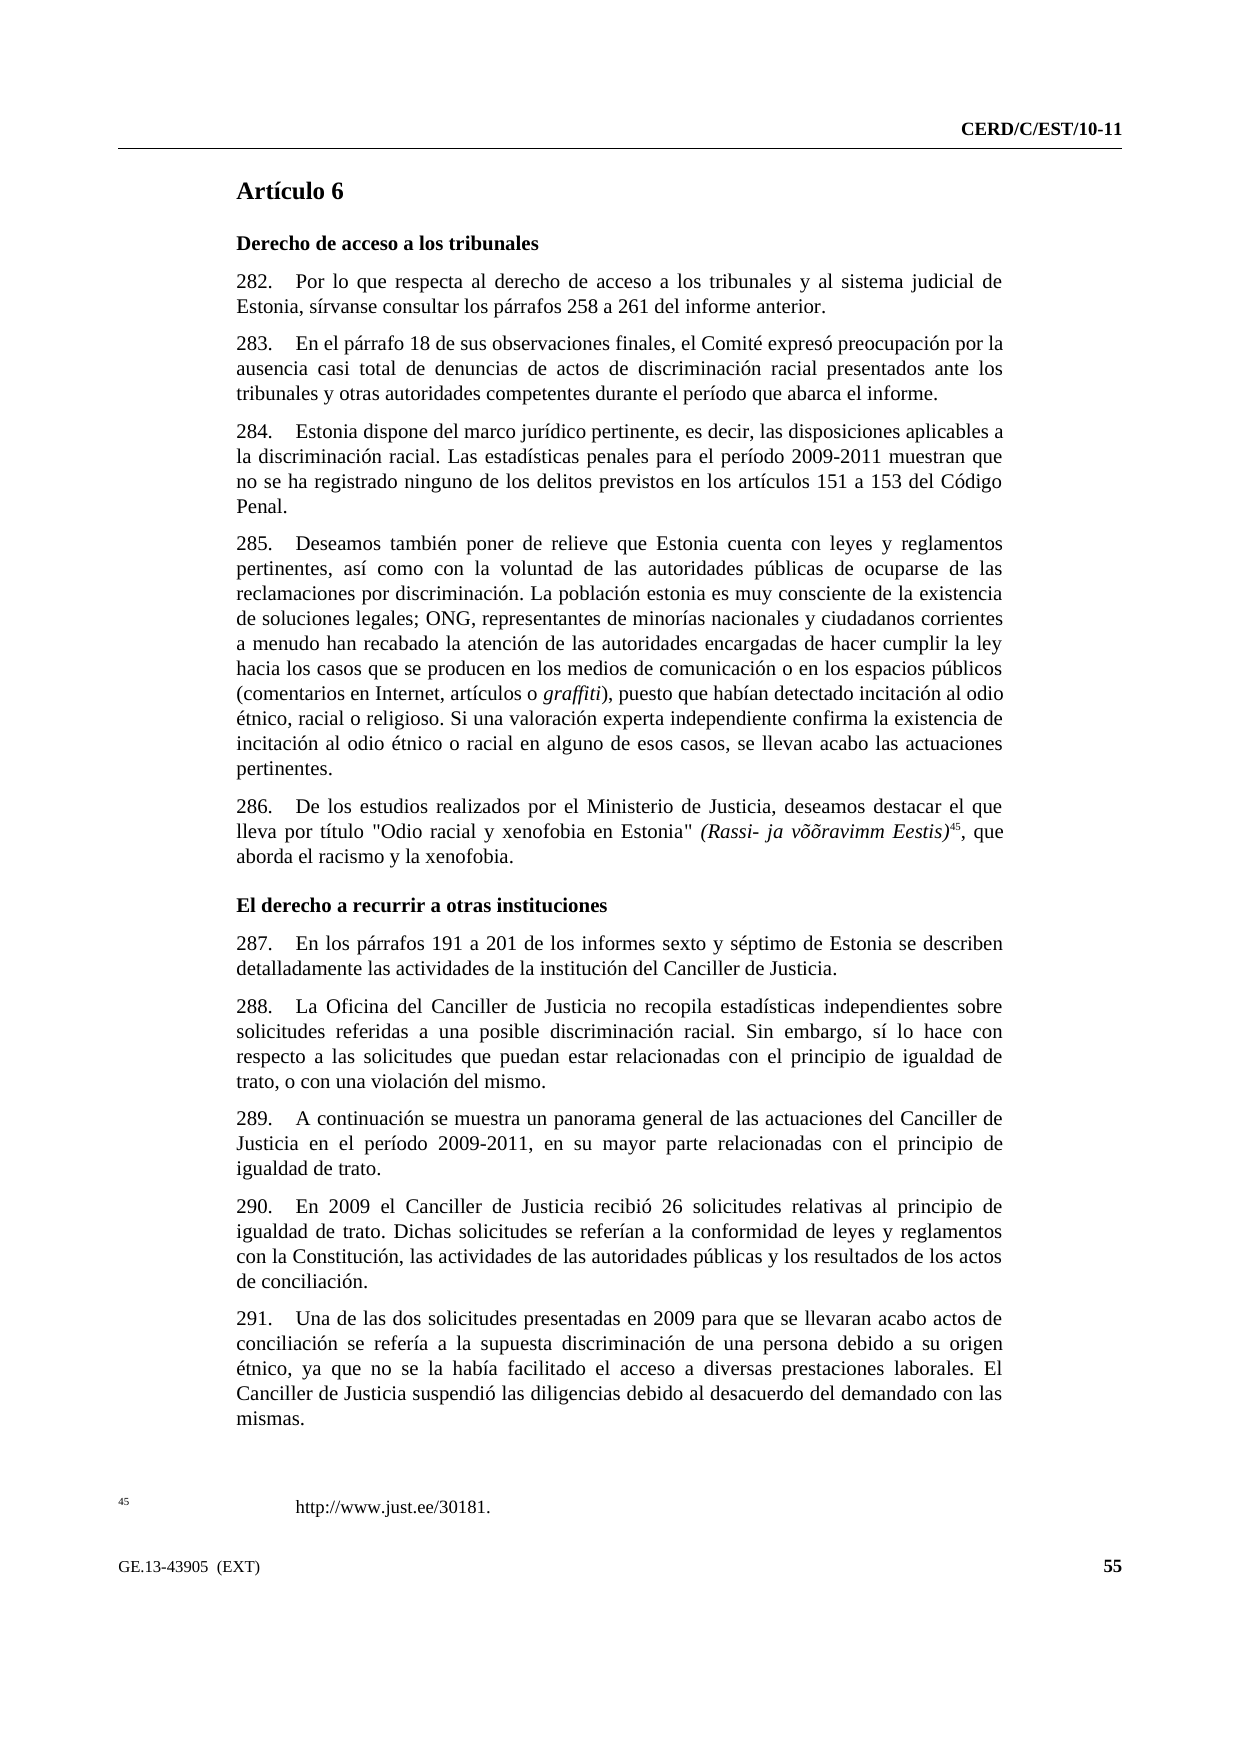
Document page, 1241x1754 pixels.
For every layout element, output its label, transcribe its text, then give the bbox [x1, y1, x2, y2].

text 288. del Canciller de Justicia no recopila estadísticas independientes sobre solicitudes referidas a una posible discriminación racial. Sin embargo, sí lo hace con respecto a las solicitudes que puedan estar relacionadas con el principio de igualdad de trato, o con una violación del mismo. [236, 993, 1004, 1093]
text Derecho de acceso a los tribunales [118, 230, 1004, 255]
text 287. En los párrafos 201 de los informes sexto y séptimo de Estonia se describen detalladamente las actividades de la institución del Canciller de Justicia. [236, 930, 1004, 980]
text 282. Por lo que respecta al derecho de acceso a los tribunales y al sistema judicial de Estonia, sírvanse consultar los párrafos 261 del informe anterior. [236, 268, 1004, 318]
text 285. Deseamos también poner de relieve que Estonia cuenta con leyes y reglamentos pertinentes, así como con la voluntad de las autoridades públicas de ocuparse de las reclamaciones por discriminación. La población estonia es muy consciente de la existencia de soluciones legales; ONG, representantes de minorías nacionales y ciudadanos corrientes a menudo han recabado la atención de las autoridades encargadas de hacer cumplir la ley hacia los casos que se producen en los medios de comunicación o en los espacios públicos (comentarios en Internet, artículos o graffiti), puesto que habían detectado incitación al odio étnico, racial o religioso. Si una valoración experta independiente confirma la existencia de incitación al odio étnico o racial en alguno de esos casos, se llevan acabo las actuaciones pertinentes. [236, 530, 1004, 780]
text 290. En 2009 el Canciller de Justicia recibió 26 solicitudes relativas al principio de igualdad de trato. Dichas solicitudes se referían a la conformidad de leyes y reglamentos con , las actividades de las autoridades públicas y los resultados de los actos de conciliación. [236, 1193, 1004, 1293]
text 289. A continuación se muestra un panorama general de las actuaciones del Canciller de Justicia en el período 2009-2011, en su mayor parte relacionadas con el principio de igualdad de trato. [236, 1105, 1004, 1180]
text 283. En el párrafo 18 de sus observaciones finales, el Comité expresó preocupación por la ausencia casi total de denuncias de actos de discriminación racial presentados ante los tribunales y otras autoridades competentes durante el período que abarca el informe. [236, 330, 1004, 405]
text El derecho a recurrir a otras instituciones [118, 893, 1004, 918]
text 284. Estonia dispone del marco jurídico pertinente, es decir, las disposiciones aplicables a la discriminación racial. Las estadísticas penales para el período 2009-2011 muestran que no se ha registrado ninguno de los delitos previstos en los artículos 153 del Código Penal. [236, 418, 1004, 518]
text 291. Una de las dos solicitudes presentadas en 2009 para que se llevaran acabo actos de conciliación se refería a la supuesta discriminación de una persona debido a su origen étnico, ya que no se la había facilitado el acceso a diversas prestaciones laborales. El Canciller de Justicia suspendió las diligencias debido al desacuerdo del demandado con las mismas. [236, 1305, 1004, 1430]
text Artículo 6 [118, 177, 1004, 205]
text 286. De los estudios realizados por el Ministerio de Justicia, deseamos destacar el que lleva por título "Odio racial y xenofobia en Estonia" (Rassi- ja võõravimm Eestis), que aborda el racismo y la xenofobia. [236, 793, 1004, 868]
